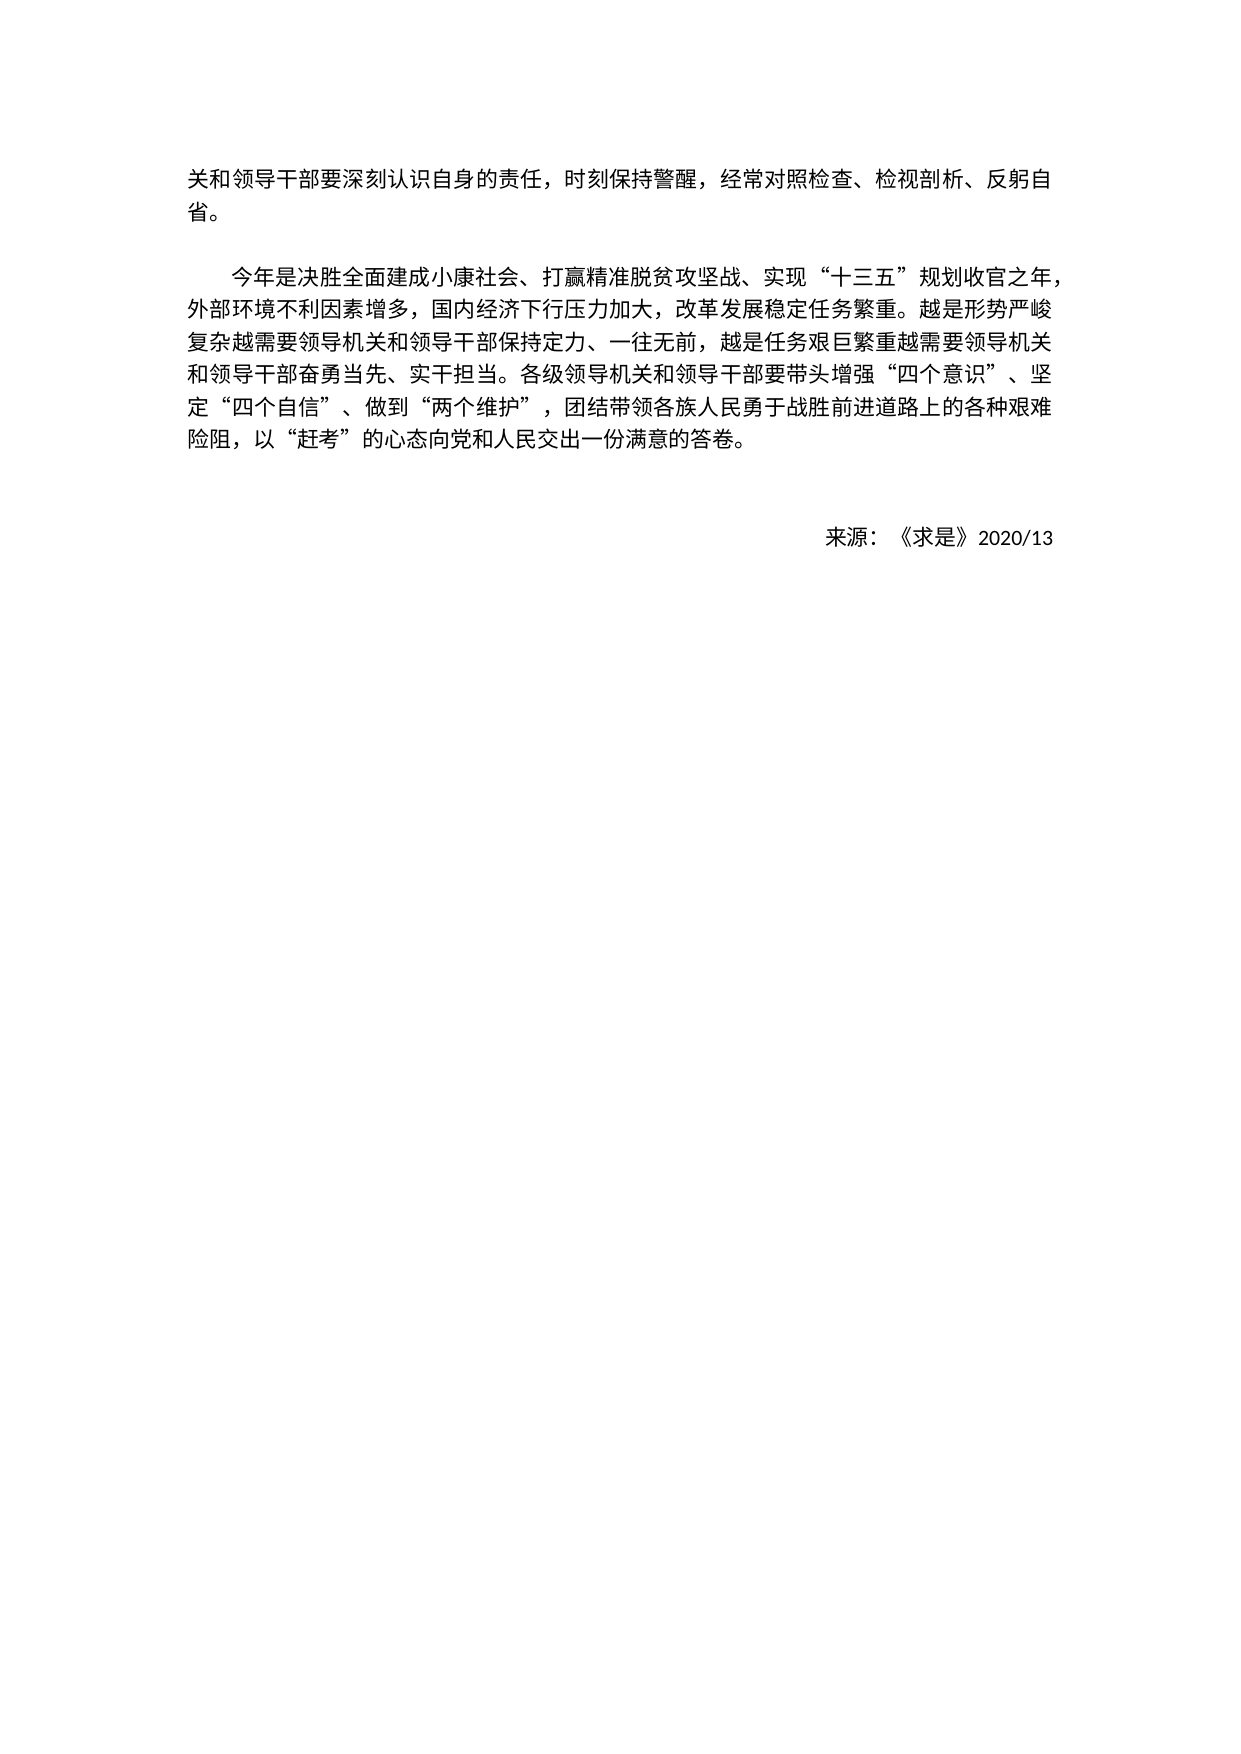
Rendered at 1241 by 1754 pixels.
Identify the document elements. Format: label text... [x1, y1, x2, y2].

text 来源：《求是》2020/13 [187, 519, 1053, 552]
text 今年是决胜全面建成小康社会、打赢精准脱贫攻坚战、实现“十三五”规划收官之年，外部环境不利因素增多，国内经济下行压力加大，改革发展稳定任务繁重。越是形势严峻复杂越需要领导机关和领导干部保持定力、一往无前，越是任务艰巨繁重越需要领导机关和领导干部奋勇当先、实干担当。各级领导机关和领导干部要带头增强“四个意识”、坚定“四个自信”、做到“两个维护”，团结带领各族人民勇于战胜前进道路上的各种艰难险阻，以“赶考”的心态向党和人民交出一份满意的答卷。 [187, 259, 1053, 454]
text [187, 162, 1053, 227]
